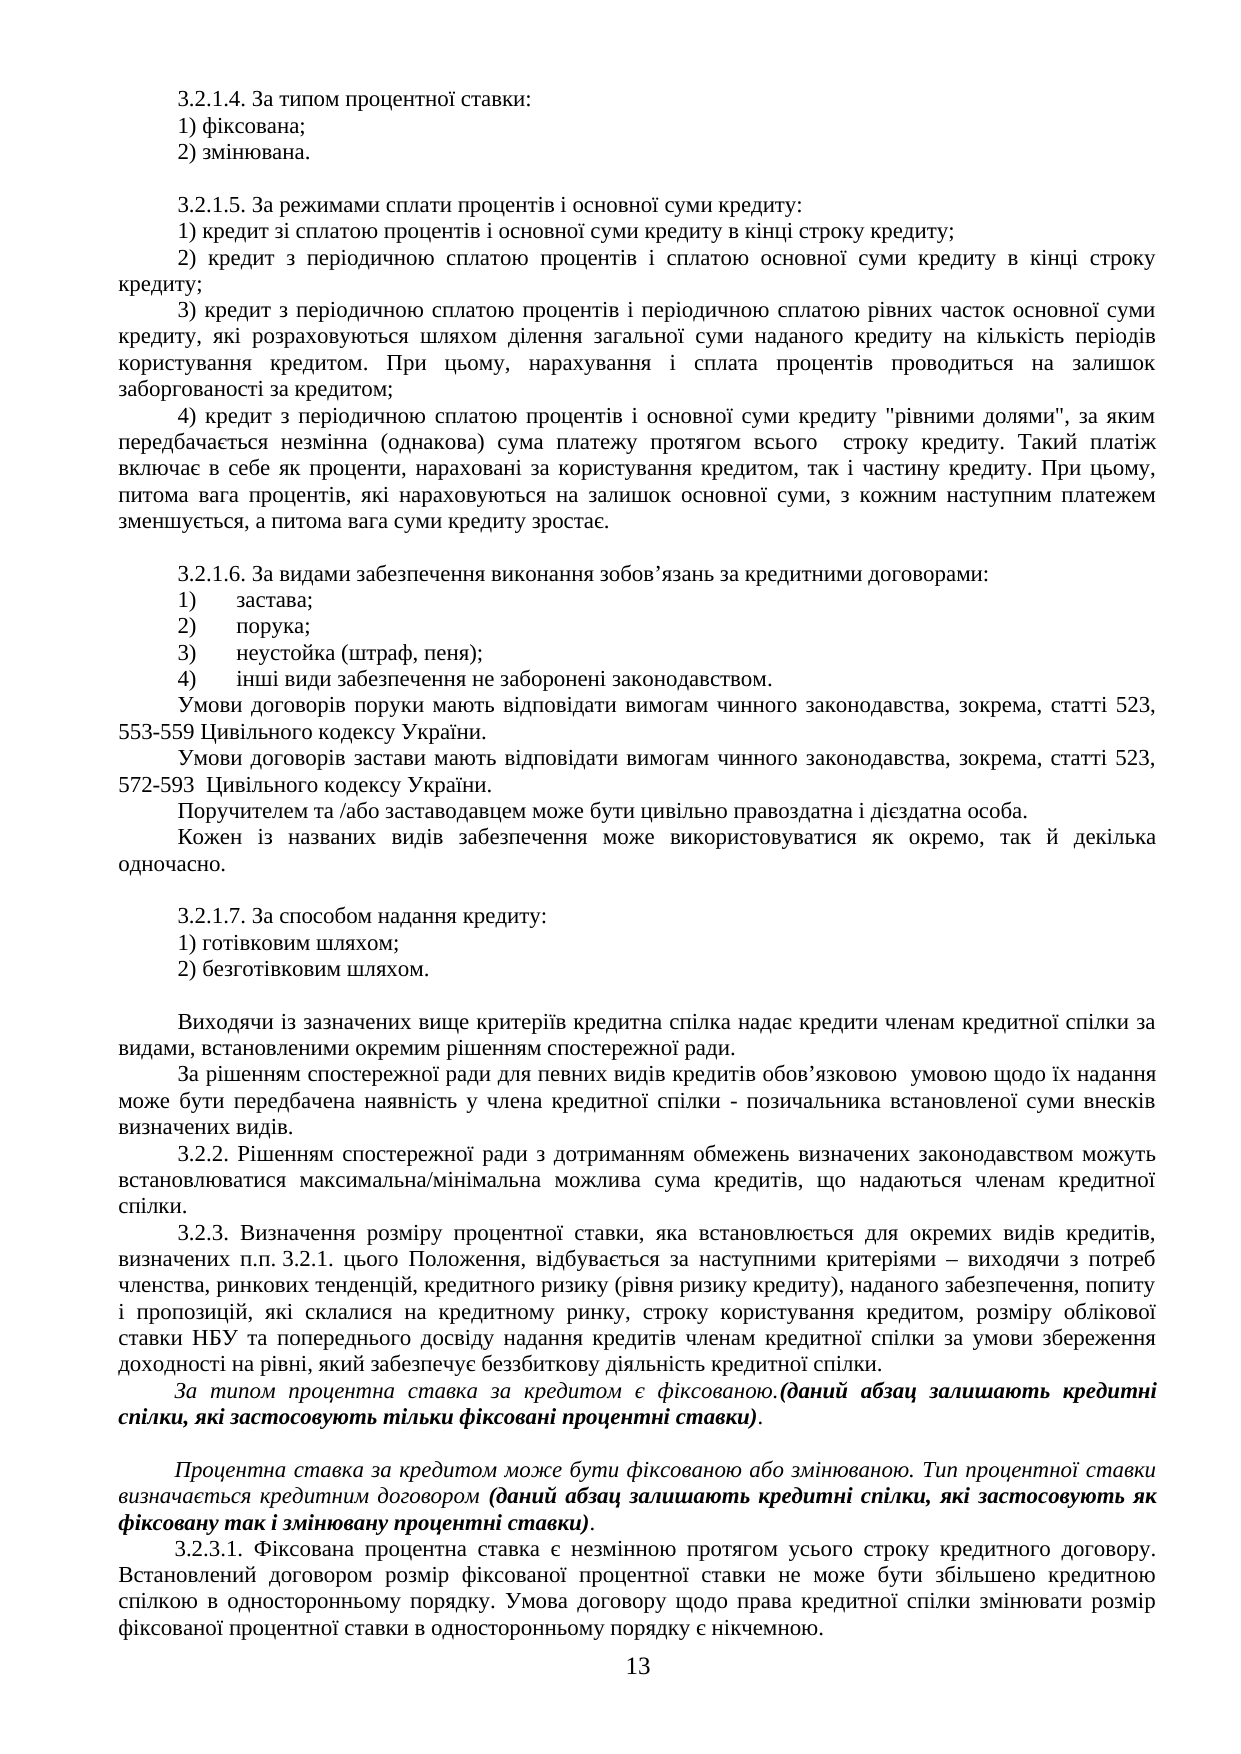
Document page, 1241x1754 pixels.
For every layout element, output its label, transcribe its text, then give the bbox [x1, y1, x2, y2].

list порука; [118, 612, 1157, 639]
text 4) кредит з періодичною сплатою процентів і основної суми кредиту "рівними долями", за яким передбачається незмінна (однакова) сума платежу протягом всього строку кредиту. Такий платіж включає в себе як проценти, нараховані за користування кредитом, так і частину кредиту. При цьому, питома вага процентів, які нараховуються на залишок основної суми, з кожним наступним платежем зменшується, а питома вага суми кредиту зростає. [118, 402, 1157, 533]
text 3.2.1.7. За способом надання кредиту: [118, 902, 1157, 929]
text За типом процентна ставка за кредитом є фіксованою.(даний абзац залишають кредитні спілки, які застосовують тільки фіксовані процентні ставки). [118, 1377, 1157, 1429]
list інші види забезпечення не заборонені законодавством. [118, 665, 1157, 692]
text 3.2.2. Рішенням спостережної ради з дотриманням обмежень визначених законодавством можуть встановлюватися максимальна/мінімальна можлива сума кредитів, що надаються членам кредитної спілки. [118, 1139, 1157, 1219]
text За рішенням спостережної ради для певних видів кредитів обов’язковою умовою щодо їх надання може бути передбачена наявність у члена кредитної спілки - позичальника встановленої суми внесків визначених видів. [118, 1061, 1157, 1139]
text 1) кредит зі сплатою процентів і основної суми кредиту в кінці строку кредиту; [118, 217, 1157, 243]
text 3.2.1.6. За видами забезпечення виконання зобов’язань за кредитними договорами: [118, 560, 1157, 586]
text Процентна ставка за кредитом може бути фіксованою або змінюваною. Тип процентної ставки визначається кредитним договором (даний абзац залишають кредитні спілки, які застосовують як фіксовану так і змінювану процентні ставки). [118, 1456, 1157, 1535]
text Виходячи із зазначених вище критеріїв кредитна спілка надає кредити членам кредитної спілки за видами, встановленими окремим рішенням спостережної ради. [118, 1008, 1157, 1061]
list застава; [118, 586, 1157, 612]
text 1) готівковим шляхом; [118, 929, 1157, 955]
list неустойка (штраф, пеня); [118, 639, 1157, 665]
text 3.2.3.1. Фіксована процентна ставка є незмінною протягом усього строку кредитного договору. Встановлений договором розмір фіксованої процентної ставки не може бути збільшено кредитною спілкою в односторонньому порядку. Умова договору щодо права кредитної спілки змінювати розмір фіксованої процентної ставки в односторонньому порядку є нікчемною. [118, 1535, 1157, 1640]
text 3.2.3. Визначення розміру процентної ставки, яка встановлюється для окремих видів кредитів, визначених п.п. 3.2.1. цього Положення, відбувається за наступними критеріями – виходячи з потреб членства, ринкових тенденцій, кредитного ризику (рівня ризику кредиту), наданого забезпечення, попиту і пропозицій, які склалися на кредитному ринку, строку користування кредитом, розміру облікової ставки НБУ та попереднього досвіду надання кредитів членам кредитної спілки за умови збереження доходності на рівні, який забезпечує беззбиткову діяльність кредитної спілки. [118, 1219, 1157, 1377]
text 3) кредит з періодичною сплатою процентів і періодичною сплатою рівних часток основної суми кредиту, які розраховуються шляхом ділення загальної суми наданого кредиту на кількість періодів користування кредитом. При цьому, нарахування і сплата процентів проводиться на залишок заборгованості за кредитом; [118, 296, 1157, 402]
text Умови договорів поруки мають відповідати вимогам чинного законодавства, зокрема, статті 523, 553-559 Цивільного кодексу України. [118, 692, 1157, 744]
text Умови договорів застави мають відповідати вимогам чинного законодавства, зокрема, статті 523, 572-593 Цивільного кодексу України. [118, 744, 1157, 797]
text Поручителем та /або заставодавцем може бути цивільно правоздатна і дієздатна особа. [118, 797, 1157, 823]
text 2) змінювана. [118, 138, 1157, 164]
text 2) безготівковим шляхом. [118, 955, 1157, 981]
text Кожен із названих видів забезпечення може використовуватися як окремо, так й декілька одночасно. [118, 823, 1157, 876]
text 3.2.1.4. За типом процентної ставки: [118, 85, 1157, 112]
text 1) фіксована; [118, 112, 1157, 138]
text 2) кредит з періодичною сплатою процентів і сплатою основної суми кредиту в кінці строку кредиту; [118, 243, 1157, 296]
text 3.2.1.5. За режимами сплати процентів і основної суми кредиту: [118, 191, 1157, 217]
